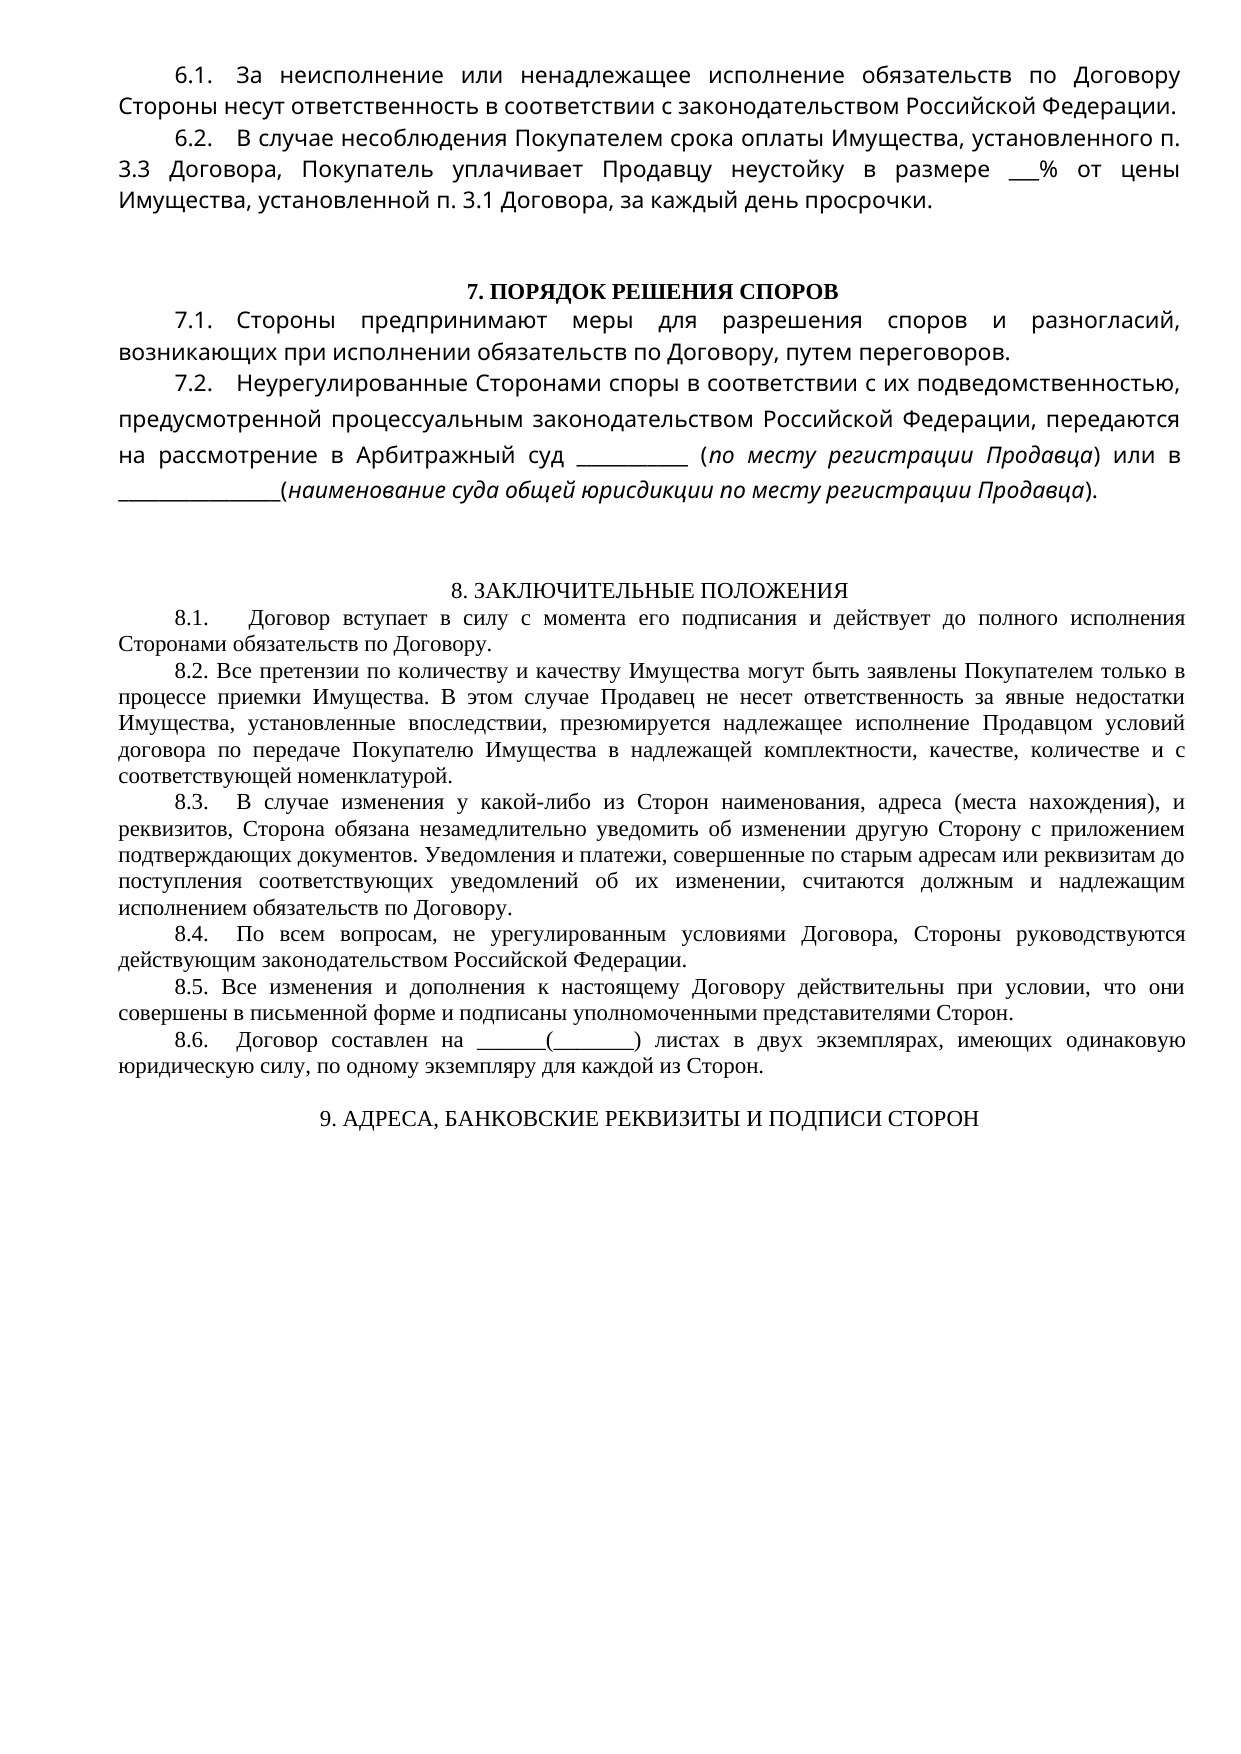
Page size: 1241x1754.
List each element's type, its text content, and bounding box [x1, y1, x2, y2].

text 8.1. Договор вступает в силу с момента его подписания и действует до полного исполнения Сторонами обязательств по Договору. [118, 604, 1187, 657]
text 9. АДРЕСА, БАНКОВСКИЕ РЕКВИЗИТЫ И ПОДПИСИ СТОРОН [118, 1105, 1181, 1131]
text 7. ПОРЯДОК РЕШЕНИЯ СПОРОВ [118, 278, 1187, 304]
text 8.2. Все претензии по количеству и качеству Имущества могут быть заявлены Покупателем только в процессе приемки Имущества. В этом случае Продавец не несет ответственность за явные недостатки Имущества, установленные впоследствии, презюмируется надлежащее исполнение Продавцом условий договора по передаче Покупателю Имущества в надлежащей комплектности, качестве, количестве и с соответствующей номенклатурой. [118, 657, 1187, 788]
text 8.6. Договор составлен на ______(_______) листах в двух экземплярах, имеющих одинаковую юридическую силу, по одному экземпляру для каждой из Сторон. [118, 1026, 1187, 1078]
text 7.2. Неурегулированные Сторонами споры в соответствии с их подведомственностью, предусмотренной процессуальным законодательством Российской Федерации, передаются на рассмотрение в Арбитражный суд ___________ (по месту регистрации Продавца) или в ________________(наименование суда общей юрисдикции по месту регистрации Продавца). [118, 367, 1181, 506]
text 8.4. По всем вопросам, не урегулированным условиями Договора, Стороны руководствуются действующим законодательством Российской Федерации. [118, 920, 1187, 973]
text 8.5. Все изменения и дополнения к настоящему Договору действительны при условии, что они совершены в письменной форме и подписаны уполномоченными представителями Сторон. [118, 973, 1187, 1026]
text 7.1. Стороны предпринимают меры для разрешения споров и разногласий, возникающих при исполнении обязательств по Договору, путем переговоров. [118, 304, 1181, 367]
list 6.1. За неисполнение или ненадлежащее исполнение обязательств по Договору Стороны несут ответственность в соответствии с законодательством Российской Федерации. [118, 59, 1181, 122]
text 6.2. В случае несоблюдения Покупателем срока оплаты Имущества, установленного п. 3.3 Договора, Покупатель уплачивает Продавцу неустойку в размере ___% от цены Имущества, установленной п. 3.1 Договора, за каждый день просрочки. [118, 122, 1181, 215]
text 8. ЗАКЛЮЧИТЕЛЬНЫЕ ПОЛОЖЕНИЯ [118, 578, 1181, 604]
text 8.3. В случае изменения у какой-либо из Сторон наименования, адреса (места нахождения), и реквизитов, Сторона обязана незамедлительно уведомить об изменении другую Сторону с приложением подтверждающих документов. Уведомления и платежи, совершенные по старым адресам или реквизитам до поступления соответствующих уведомлений об их изменении, считаются должным и надлежащим исполнением обязательств по Договору. [118, 788, 1187, 920]
